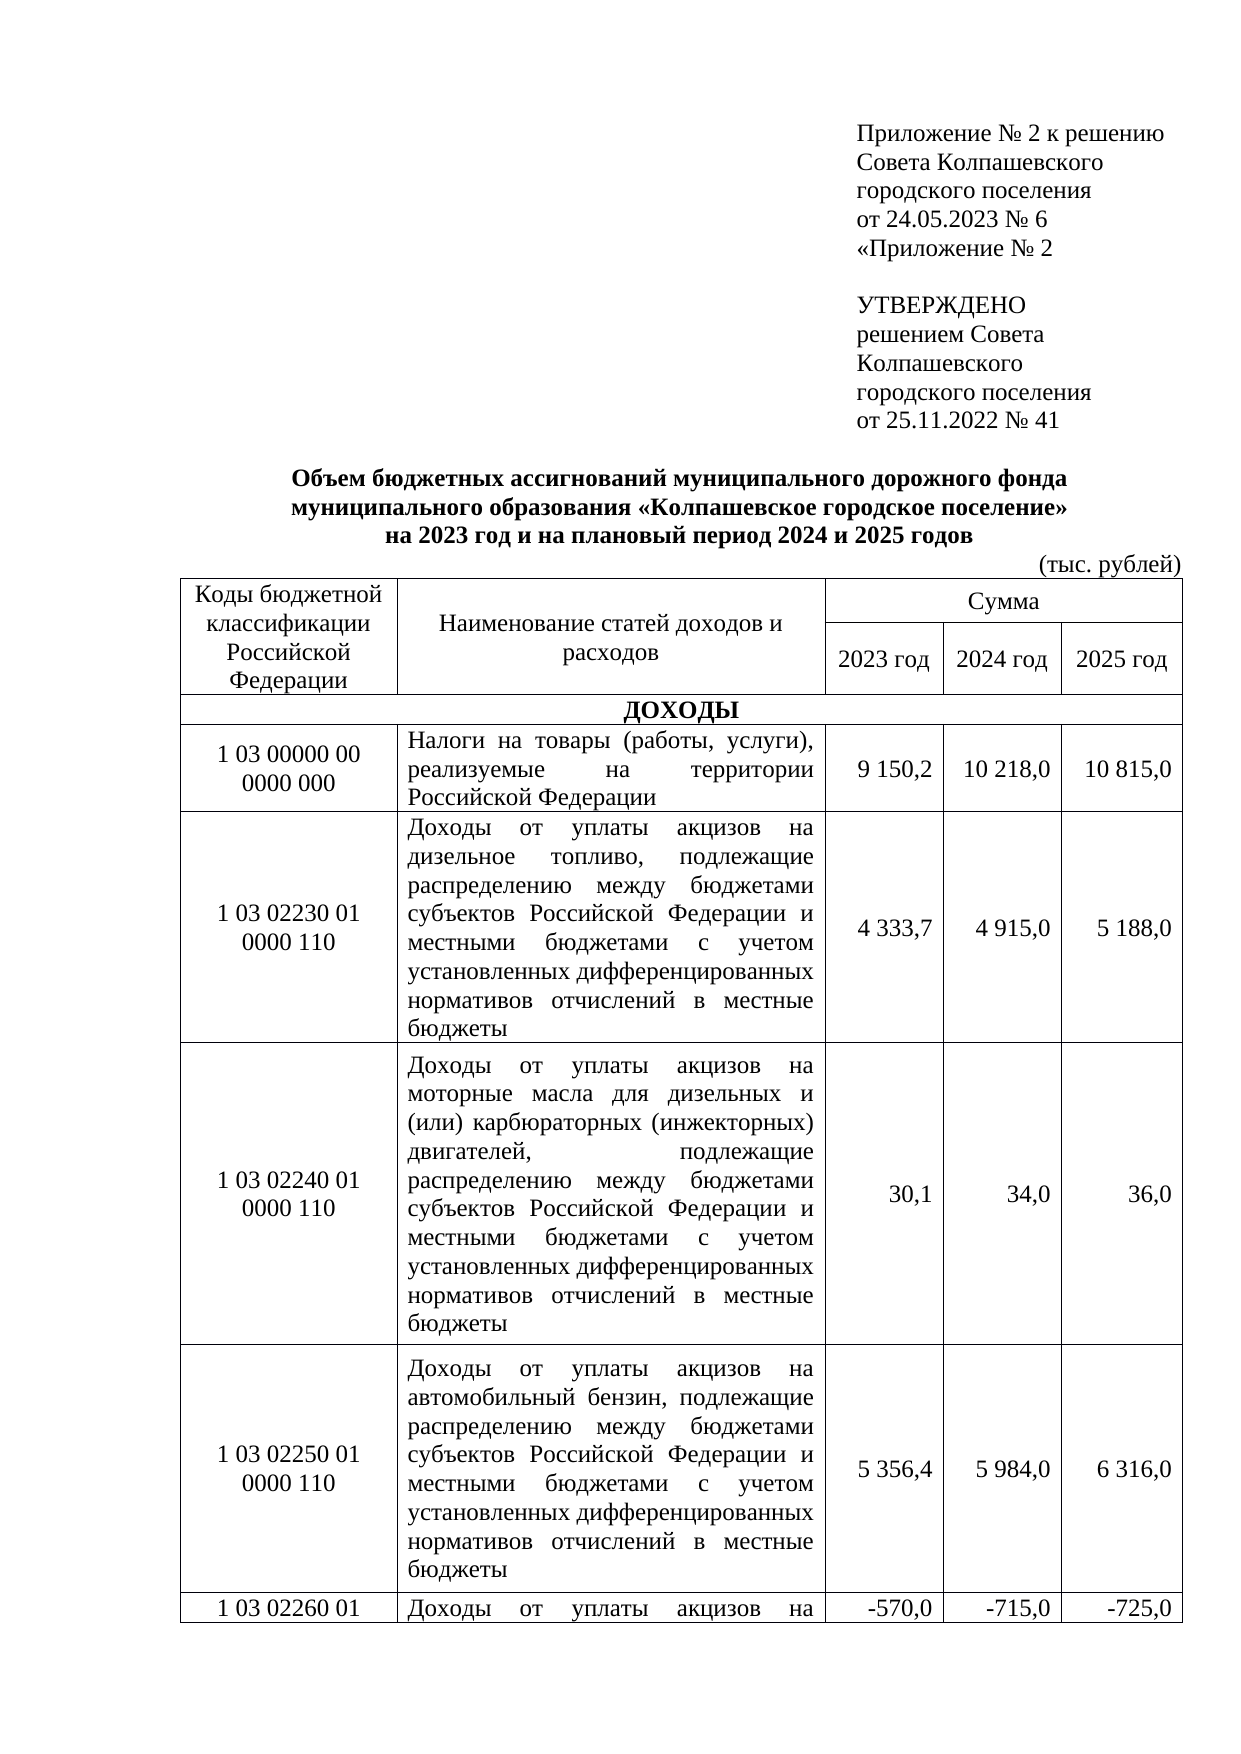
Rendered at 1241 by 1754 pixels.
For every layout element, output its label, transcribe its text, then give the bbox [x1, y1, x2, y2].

table_cell -715,0 [944, 1593, 1061, 1622]
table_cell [181, 1593, 397, 1622]
table_header Сумма [826, 579, 1182, 622]
table_cell 1 03 00000 00 0000 000 [181, 725, 397, 811]
table_cell 6 316,0 [1062, 1345, 1182, 1592]
text (тыс. рублей) [177, 549, 1181, 578]
table_cell 34,0 [944, 1043, 1061, 1344]
text Объем бюджетных ассигнований муниципального дорожного фонда [177, 463, 1181, 492]
table_cell 5 984,0 [944, 1345, 1061, 1592]
table_cell 9 150,2 [826, 725, 943, 811]
table_cell Доходы от уплаты акцизов на моторные масла для дизельных и (или) карбюраторных (инжекторных) двигателей, подлежащие распределению между бюджетами субъектов Российской Федерации и местными бюджетами с учетом установленных дифференцированных нормативов отчислений в местные бюджеты [398, 1043, 825, 1344]
table_header Наименование статей доходов и расходов [398, 579, 825, 694]
table_cell ДОХОДЫ [181, 695, 1182, 724]
text Приложение № 2 к решению Совета Колпашевского [856, 118, 1181, 176]
table_cell Доходы от уплаты акцизов на дизельное топливо, подлежащие распределению между бюджетами субъектов Российской Федерации и местными бюджетами с учетом установленных дифференцированных нормативов отчислений в местные бюджеты [398, 812, 825, 1042]
table_header Коды бюджетной классификации Российской Федерации [181, 579, 397, 694]
table_cell 2023 год [826, 623, 943, 694]
text от 25.11.2022 № 41 [856, 406, 1181, 434]
table_cell 1 03 02250 01 0000 110 [181, 1345, 397, 1592]
table_cell 5 188,0 [1062, 812, 1182, 1042]
table_cell 10 218,0 [944, 725, 1061, 811]
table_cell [398, 1593, 825, 1622]
text «Приложение № 2 [856, 233, 1181, 262]
table_cell Налоги на товары (работы, услуги), реализуемые на территории Российской Федерации [398, 725, 825, 811]
text от 24.05.2023 № 6 [856, 204, 1181, 233]
table_cell 4 333,7 [826, 812, 943, 1042]
table_cell 1 03 02240 01 0000 110 [181, 1043, 397, 1344]
text городского поселения [856, 377, 1181, 406]
text решением Совета [856, 319, 1181, 348]
table_cell -570,0 [826, 1593, 943, 1622]
table_cell 1 03 02230 01 0000 110 [181, 812, 397, 1042]
text на 2023 год и на плановый период 2024 и 2025 годов [177, 521, 1181, 549]
table_cell 5 356,4 [826, 1345, 943, 1592]
table_cell 2025 год [1062, 623, 1182, 694]
table_cell 10 815,0 [1062, 725, 1182, 811]
table_cell Доходы от уплаты акцизов на автомобильный бензин, подлежащие распределению между бюджетами субъектов Российской Федерации и местными бюджетами с учетом установленных дифференцированных нормативов отчислений в местные бюджеты [398, 1345, 825, 1592]
table_cell 36,0 [1062, 1043, 1182, 1344]
text городского поселения [856, 176, 1181, 204]
text муниципального образования «Колпашевское городское поселение» [177, 492, 1181, 521]
table_cell 2024 год [944, 623, 1061, 694]
text Колпашевского [856, 348, 1181, 377]
table_cell 4 915,0 [944, 812, 1061, 1042]
text УТВЕРЖДЕНО [856, 291, 1181, 319]
table_cell -725,0 [1062, 1593, 1182, 1622]
table_cell 30,1 [826, 1043, 943, 1344]
